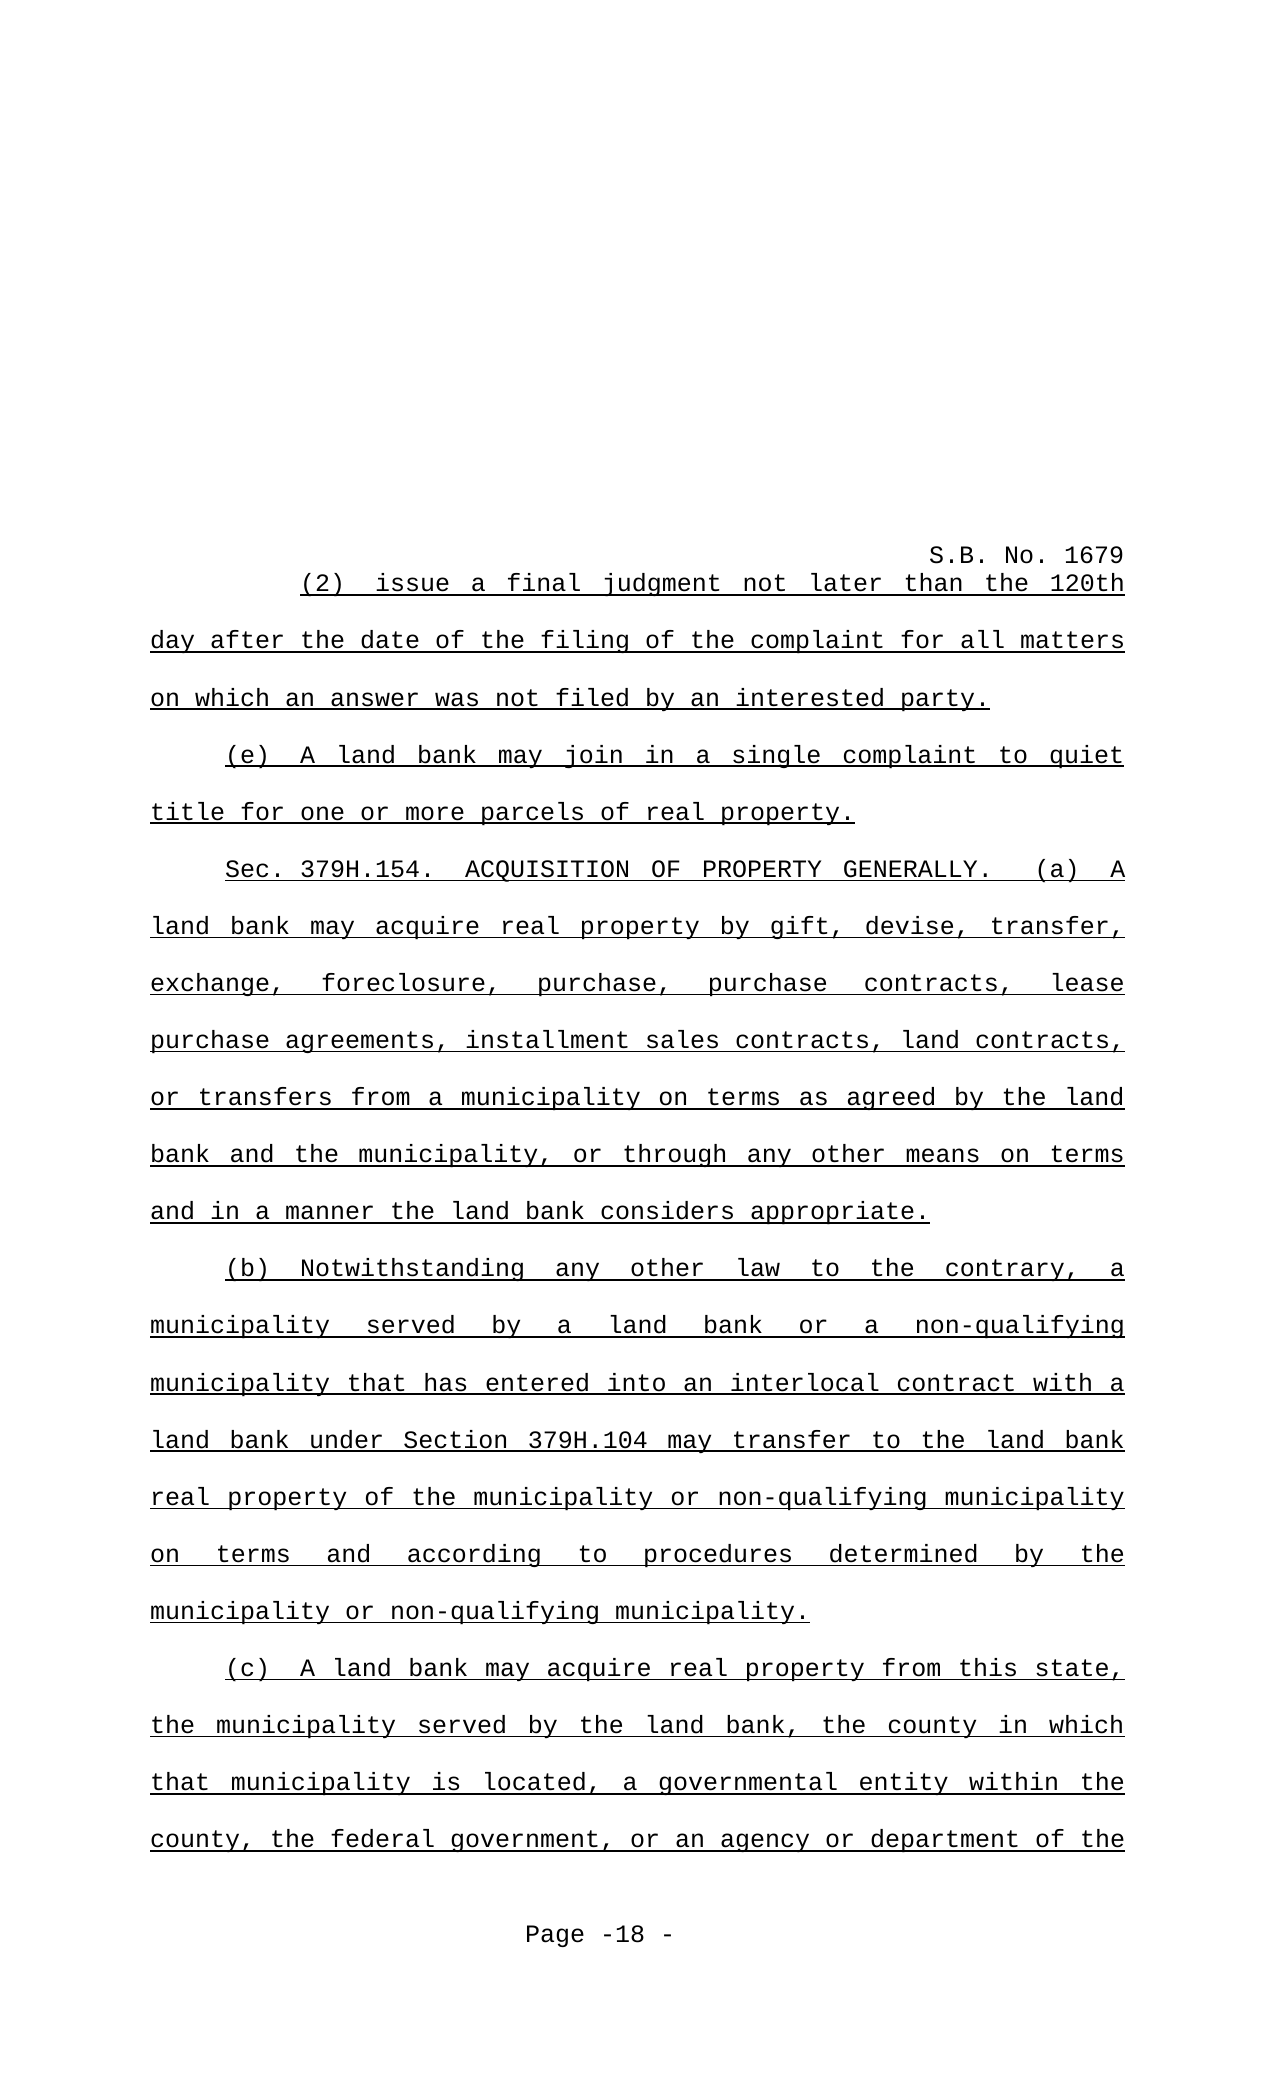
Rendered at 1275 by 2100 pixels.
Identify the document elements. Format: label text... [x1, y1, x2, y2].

text (2) issue a final judgment not later than the 120th day after the date of the filing of the complaint for all matters on which an answer was not filed by an interested party. [150, 571, 1125, 651]
text (e) A land bank may join in a single complaint to quiet title for one or more parcels of real property. [150, 742, 1125, 828]
text (b) Notwithstanding any other law to the contrary, a municipality served by a land bank or a non-qualifying municipality that has entered into an interlocal contract with a land bank under Section 379H.104 may transfer to the land bank real property of the municipality or non-qualifying municipality on terms and according to procedures determined by the municipality or non-qualifying municipality. [150, 1452, 1125, 1508]
text (b) Notwithstanding any other law to the contrary, a municipality served by a land bank or a non-qualifying municipality that has entered into an interlocal contract with a land bank under Section 379H.104 may transfer to the land bank real property of the municipality or non-qualifying municipality on terms and according to procedures determined by the municipality or non-qualifying municipality. [150, 1509, 1125, 1565]
text Sec. 379H.154. ACQUISITION OF PROPERTY GENERALLY. (a) A land bank may acquire real property by gift, devise, transfer, exchange, foreclosure, purchase, purchase contracts, lease purchase agreements, installment sales contracts, land contracts, or transfers from a municipality on terms as agreed by the land bank and the municipality, or through any other means on terms and in a manner the land bank considers appropriate. [150, 1167, 1125, 1227]
text Sec. 379H.154. ACQUISITION OF PROPERTY GENERALLY. (a) A land bank may acquire real property by gift, devise, transfer, exchange, foreclosure, purchase, purchase contracts, lease purchase agreements, installment sales contracts, land contracts, or transfers from a municipality on terms as agreed by the land bank and the municipality, or through any other means on terms and in a manner the land bank considers appropriate. [150, 856, 1125, 937]
text (b) Notwithstanding any other law to the contrary, a municipality served by a land bank or a non-qualifying municipality that has entered into an interlocal contract with a land bank under Section 379H.104 may transfer to the land bank real property of the municipality or non-qualifying municipality on terms and according to procedures determined by the municipality or non-qualifying municipality. [150, 1566, 1125, 1627]
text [150, 1795, 1125, 1850]
text Sec. 379H.154. ACQUISITION OF PROPERTY GENERALLY. (a) A land bank may acquire real property by gift, devise, transfer, exchange, foreclosure, purchase, purchase contracts, lease purchase agreements, installment sales contracts, land contracts, or transfers from a municipality on terms as agreed by the land bank and the municipality, or through any other means on terms and in a manner the land bank considers appropriate. [150, 1110, 1125, 1165]
text (2) issue a final judgment not later than the 120th day after the date of the filing of the complaint for all matters on which an answer was not filed by an interested party. [150, 653, 1125, 713]
text Sec. 379H.154. ACQUISITION OF PROPERTY GENERALLY. (a) A land bank may acquire real property by gift, devise, transfer, exchange, foreclosure, purchase, purchase contracts, lease purchase agreements, installment sales contracts, land contracts, or transfers from a municipality on terms as agreed by the land bank and the municipality, or through any other means on terms and in a manner the land bank considers appropriate. [150, 1052, 1125, 1108]
text Sec. 379H.154. ACQUISITION OF PROPERTY GENERALLY. (a) A land bank may acquire real property by gift, devise, transfer, exchange, foreclosure, purchase, purchase contracts, lease purchase agreements, installment sales contracts, land contracts, or transfers from a municipality on terms as agreed by the land bank and the municipality, or through any other means on terms and in a manner the land bank considers appropriate. [150, 995, 1125, 1051]
text (b) Notwithstanding any other law to the contrary, a municipality served by a land bank or a non-qualifying municipality that has entered into an interlocal contract with a land bank under Section 379H.104 may transfer to the land bank real property of the municipality or non-qualifying municipality on terms and according to procedures determined by the municipality or non-qualifying municipality. [150, 1395, 1125, 1450]
text (b) Notwithstanding any other law to the contrary, a municipality served by a land bank or a non-qualifying municipality that has entered into an interlocal contract with a land bank under Section 379H.104 may transfer to the land bank real property of the municipality or non-qualifying municipality on terms and according to procedures determined by the municipality or non-qualifying municipality. [150, 1256, 1125, 1336]
text Sec. 379H.154. ACQUISITION OF PROPERTY GENERALLY. (a) A land bank may acquire real property by gift, devise, transfer, exchange, foreclosure, purchase, purchase contracts, lease purchase agreements, installment sales contracts, land contracts, or transfers from a municipality on terms as agreed by the land bank and the municipality, or through any other means on terms and in a manner the land bank considers appropriate. [150, 938, 1125, 994]
text (b) Notwithstanding any other law to the contrary, a municipality served by a land bank or a non-qualifying municipality that has entered into an interlocal contract with a land bank under Section 379H.104 may transfer to the land bank real property of the municipality or non-qualifying municipality on terms and according to procedures determined by the municipality or non-qualifying municipality. [150, 1338, 1125, 1393]
